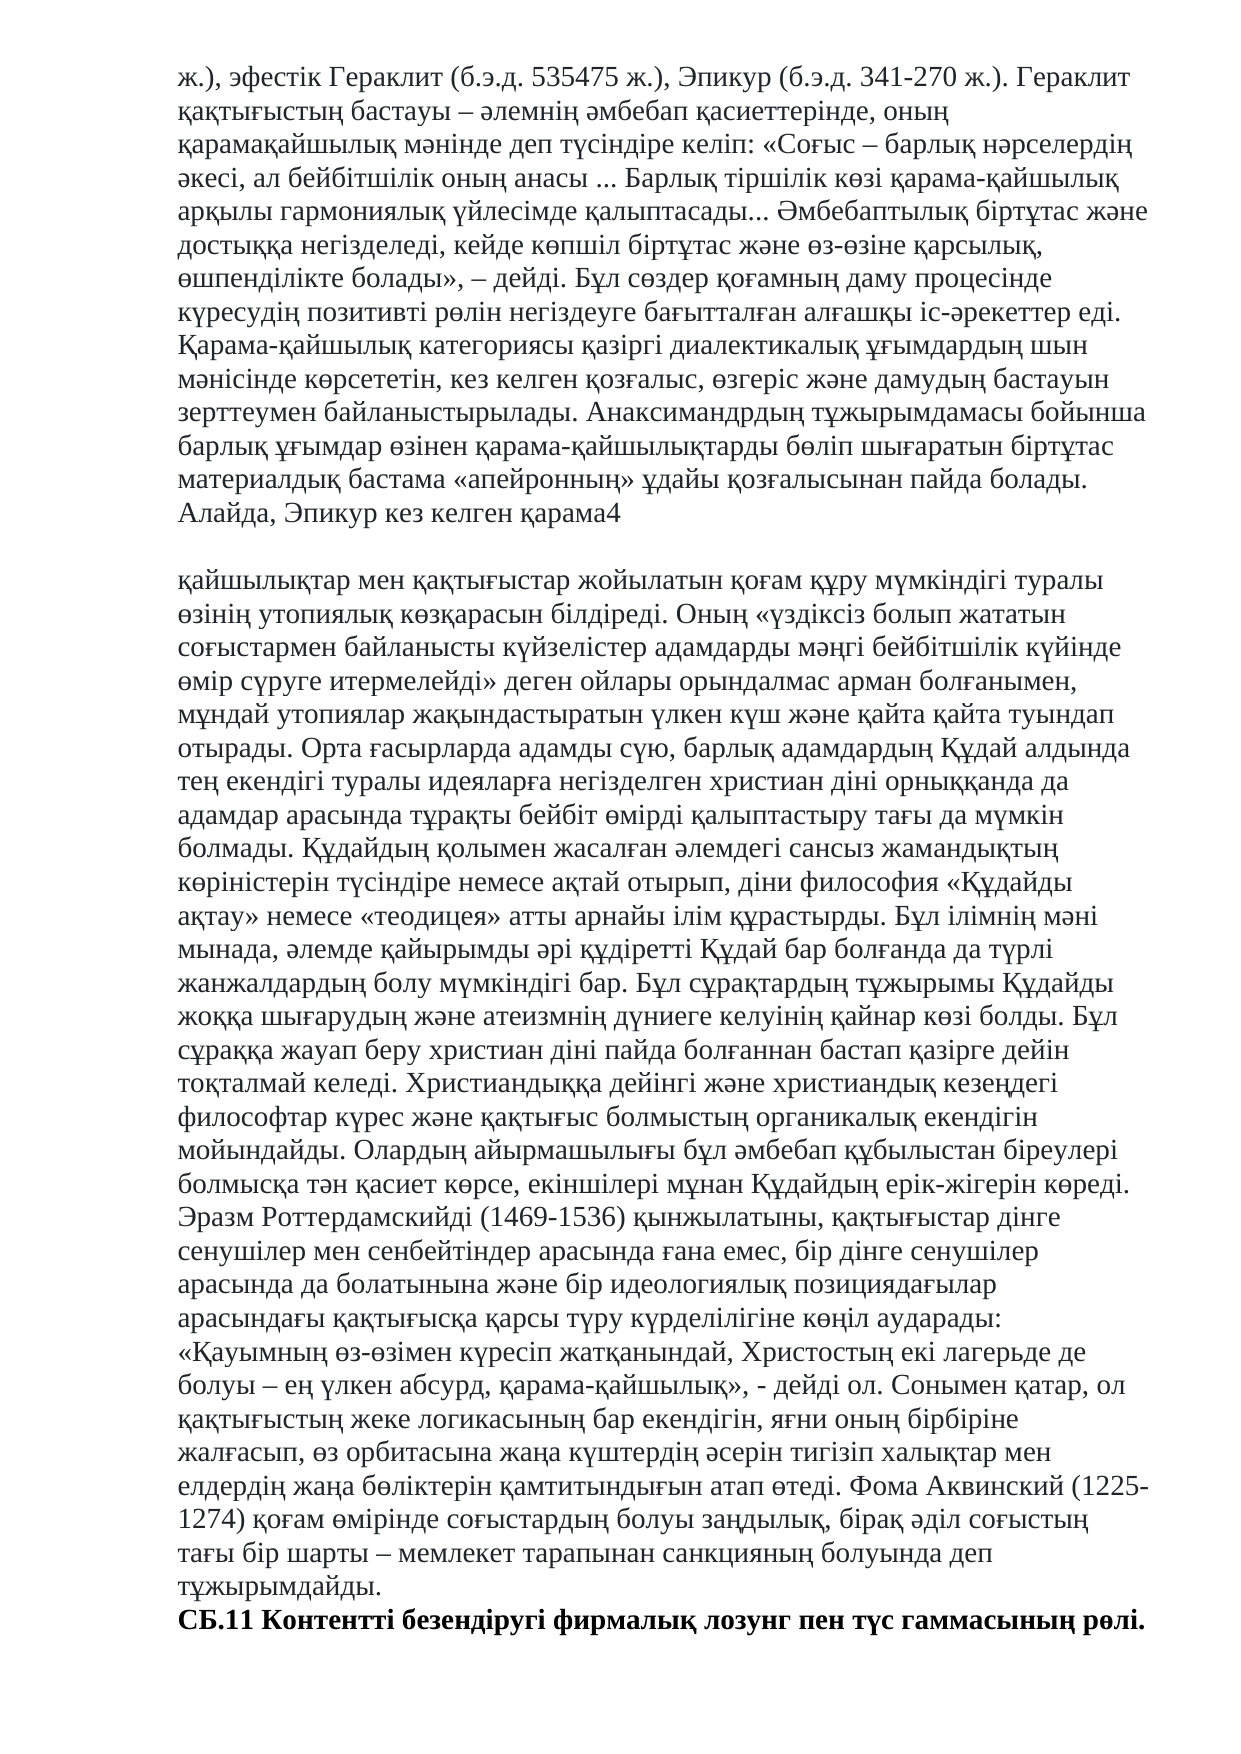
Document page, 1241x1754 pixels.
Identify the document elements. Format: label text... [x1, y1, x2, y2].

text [177, 59, 1152, 1602]
